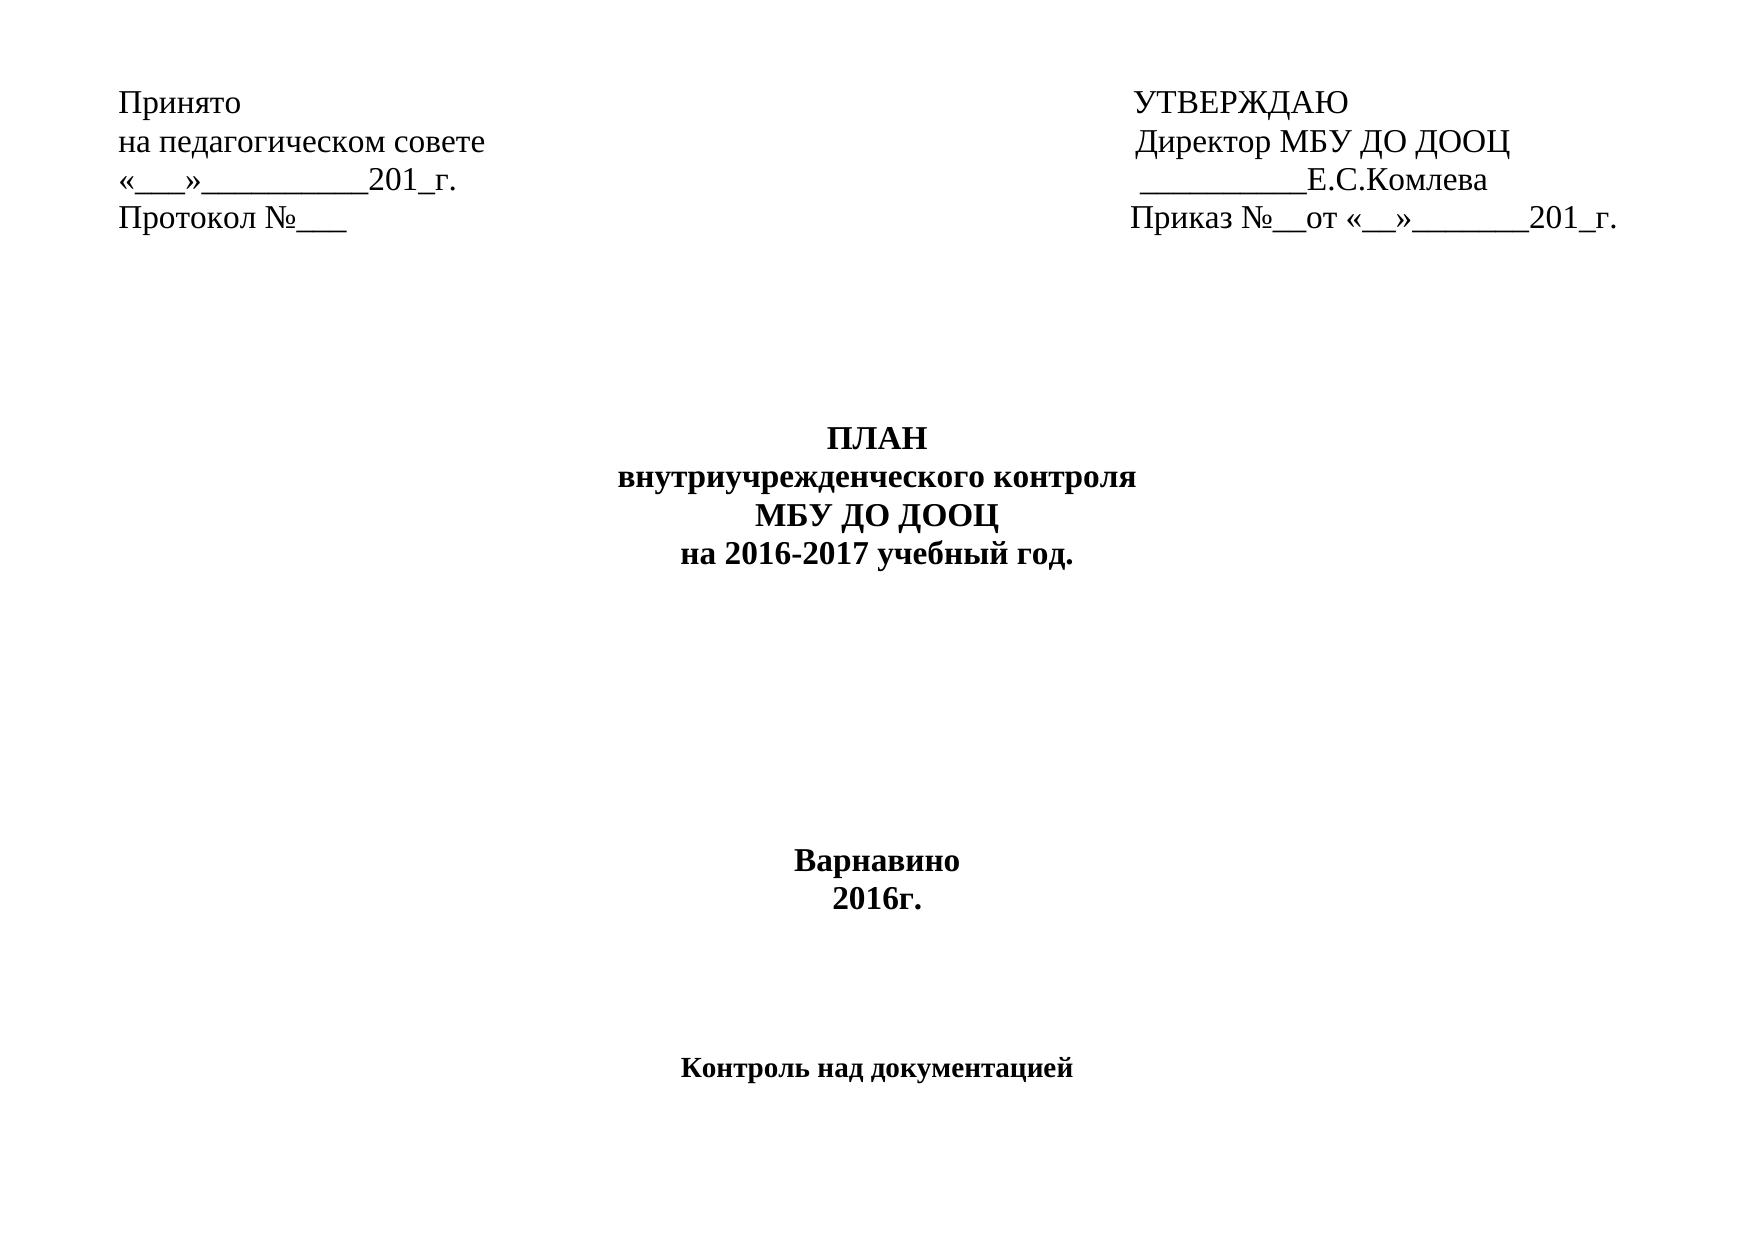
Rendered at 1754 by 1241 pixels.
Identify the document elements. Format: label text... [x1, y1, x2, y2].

text Принято УТВЕРЖДАЮ [118, 83, 1636, 121]
text Протокол №___ Приказ №__от «__»_______201_г. [118, 198, 1636, 236]
text внутриучрежденческого контроля [118, 456, 1636, 495]
text на педагогическом совете Директор МБУ ДО ДООЦ [118, 121, 1636, 159]
text на 2016-2017 учебный год. [118, 533, 1636, 571]
text Варнавино [118, 840, 1636, 878]
text Контроль над документацией [118, 1051, 1636, 1084]
text «___»__________201_г. __________Е.С.Комлева [118, 159, 1636, 198]
text ПЛАН [118, 418, 1636, 456]
text МБУ ДО ДООЦ [118, 495, 1636, 533]
text 2016г. [118, 878, 1636, 916]
